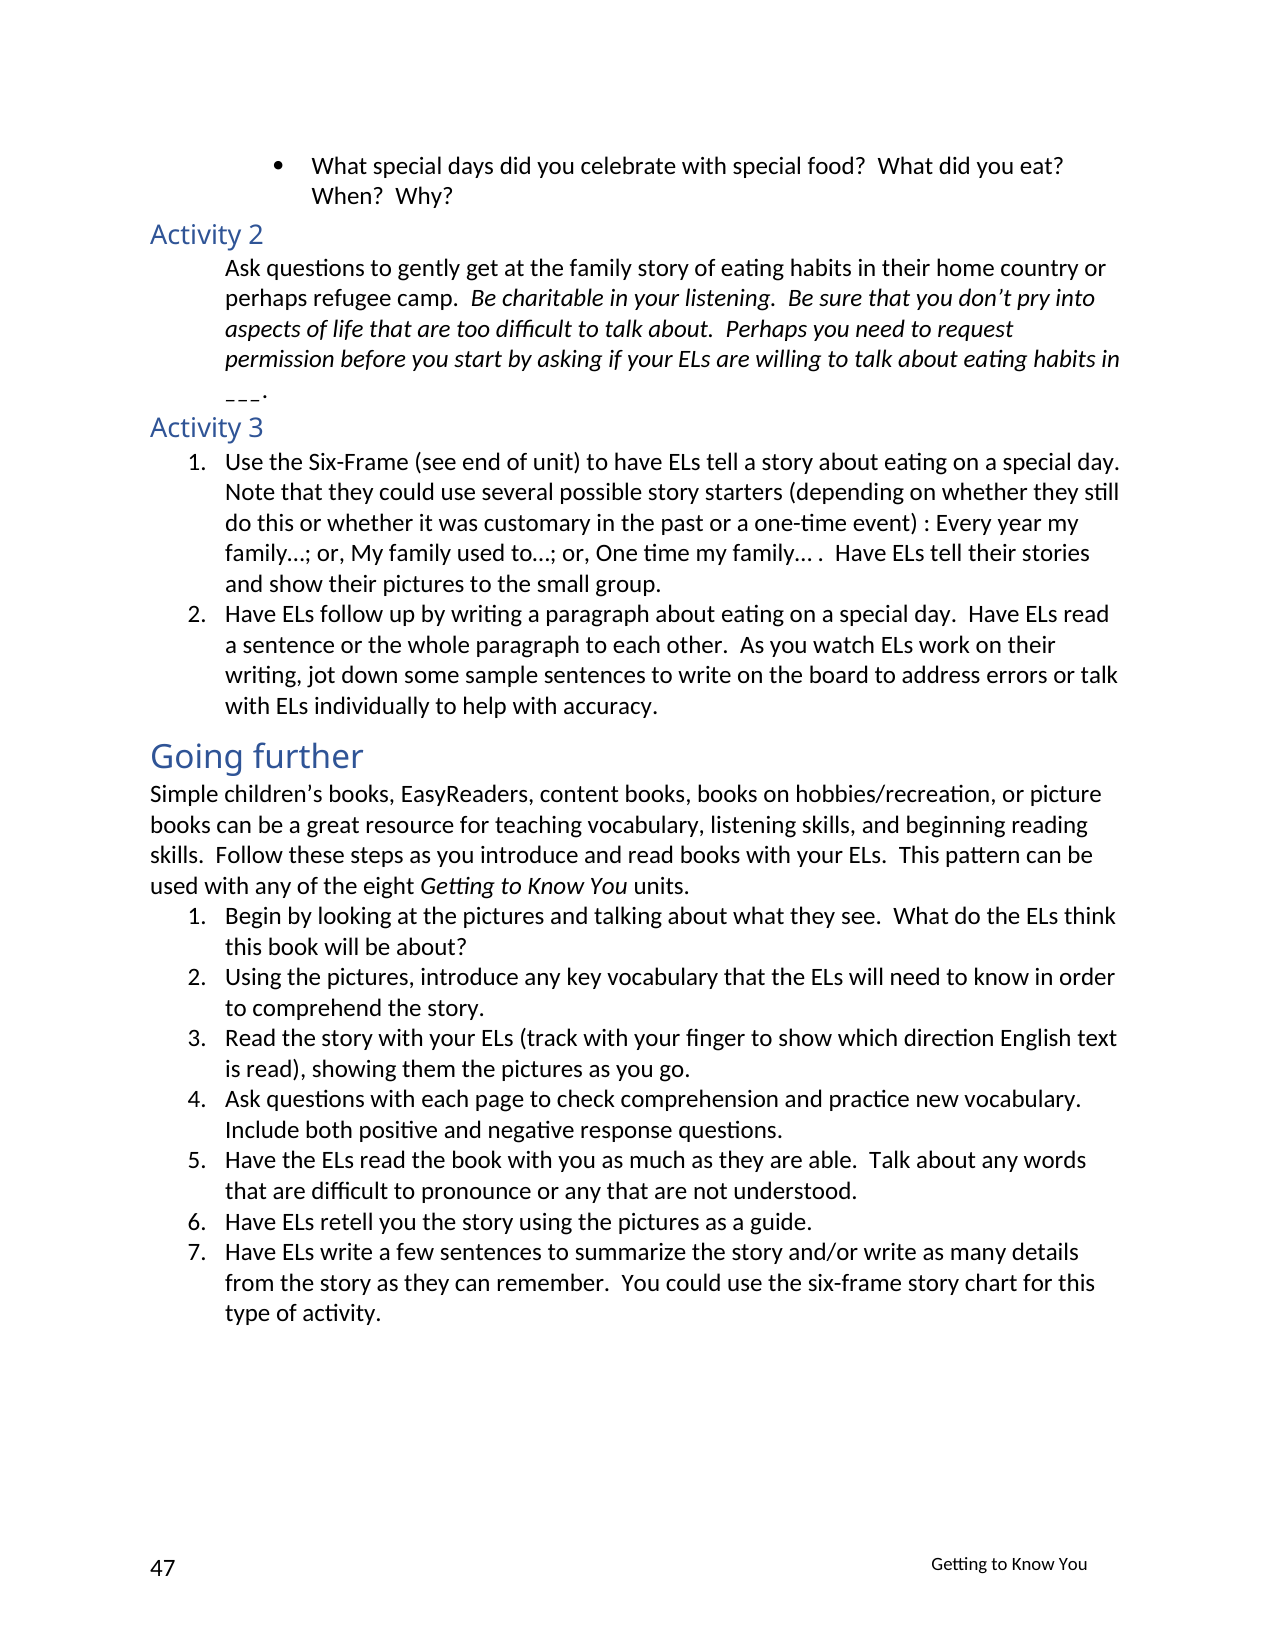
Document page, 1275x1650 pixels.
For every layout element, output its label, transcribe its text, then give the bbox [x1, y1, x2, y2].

subtitle Activity 3 [150, 409, 1125, 446]
list Ask questions with each page to check comprehension and practice new vocabulary. Include both positive and negative response questions. [187, 1083, 1125, 1144]
list Have ELs retell you the story using the pictures as a guide. [187, 1206, 1125, 1236]
list Have ELs write a few sentences to summarize the story and/or write as many details from the story as they can remember. You could use the six-frame story chart for this type of activity. [187, 1236, 1125, 1328]
list Have ELs follow up by writing a paragraph about eating on a special day. Have ELs read a sentence or the whole paragraph to each other. As you watch ELs work on their writing, jot down some sample sentences to write on the board to address errors or talk with ELs individually to help with accuracy. [187, 598, 1125, 720]
list Have the ELs read the book with you as much as they are able. Talk about any words that are difficult to pronounce or any that are not understood. [187, 1144, 1125, 1206]
list Using the pictures, introduce any key vocabulary that the ELs will need to know in order to comprehend the story. [187, 961, 1125, 1022]
list Use the Six-Frame (see end of unit) to have ELs tell a story about eating on a special day. Note that they could use several possible story starters (depending on whether they still do this or whether it was customary in the past or a one-time event) : Every year my family…; or, My family used to…; or, One time my family… . Have ELs tell their stories and show their pictures to the small group. [187, 446, 1125, 598]
list Begin by looking at the pictures and talking about what they see. What do the ELs think this book will be about? [187, 900, 1125, 961]
subtitle Activity 2 [150, 215, 1125, 252]
list What special days did you celebrate with special food? What did you eat? When? Why? [274, 150, 1125, 211]
text Simple children’s books, EasyReaders, content books, books on hobbies/recreation, or picture books can be a great resource for teaching vocabulary, listening skills, and beginning reading skills. Follow these steps as you introduce and read books with your ELs. This pattern can be used with any of the eight Getting to Know You units. [150, 778, 1125, 900]
list Read the story with your ELs (track with your finger to show which direction English text is read), showing them the pictures as you go. [187, 1022, 1125, 1083]
subtitle Going further [150, 733, 1125, 778]
text Ask questions to gently get at the family story of eating habits in their home country or perhaps refugee camp. Be charitable in your listening. Be sure that you don’t pry into aspects of life that are too difficult to talk about. Perhaps you need to request permission before you start by asking if your ELs are willing to talk about eating habits in ___. [225, 252, 1125, 405]
